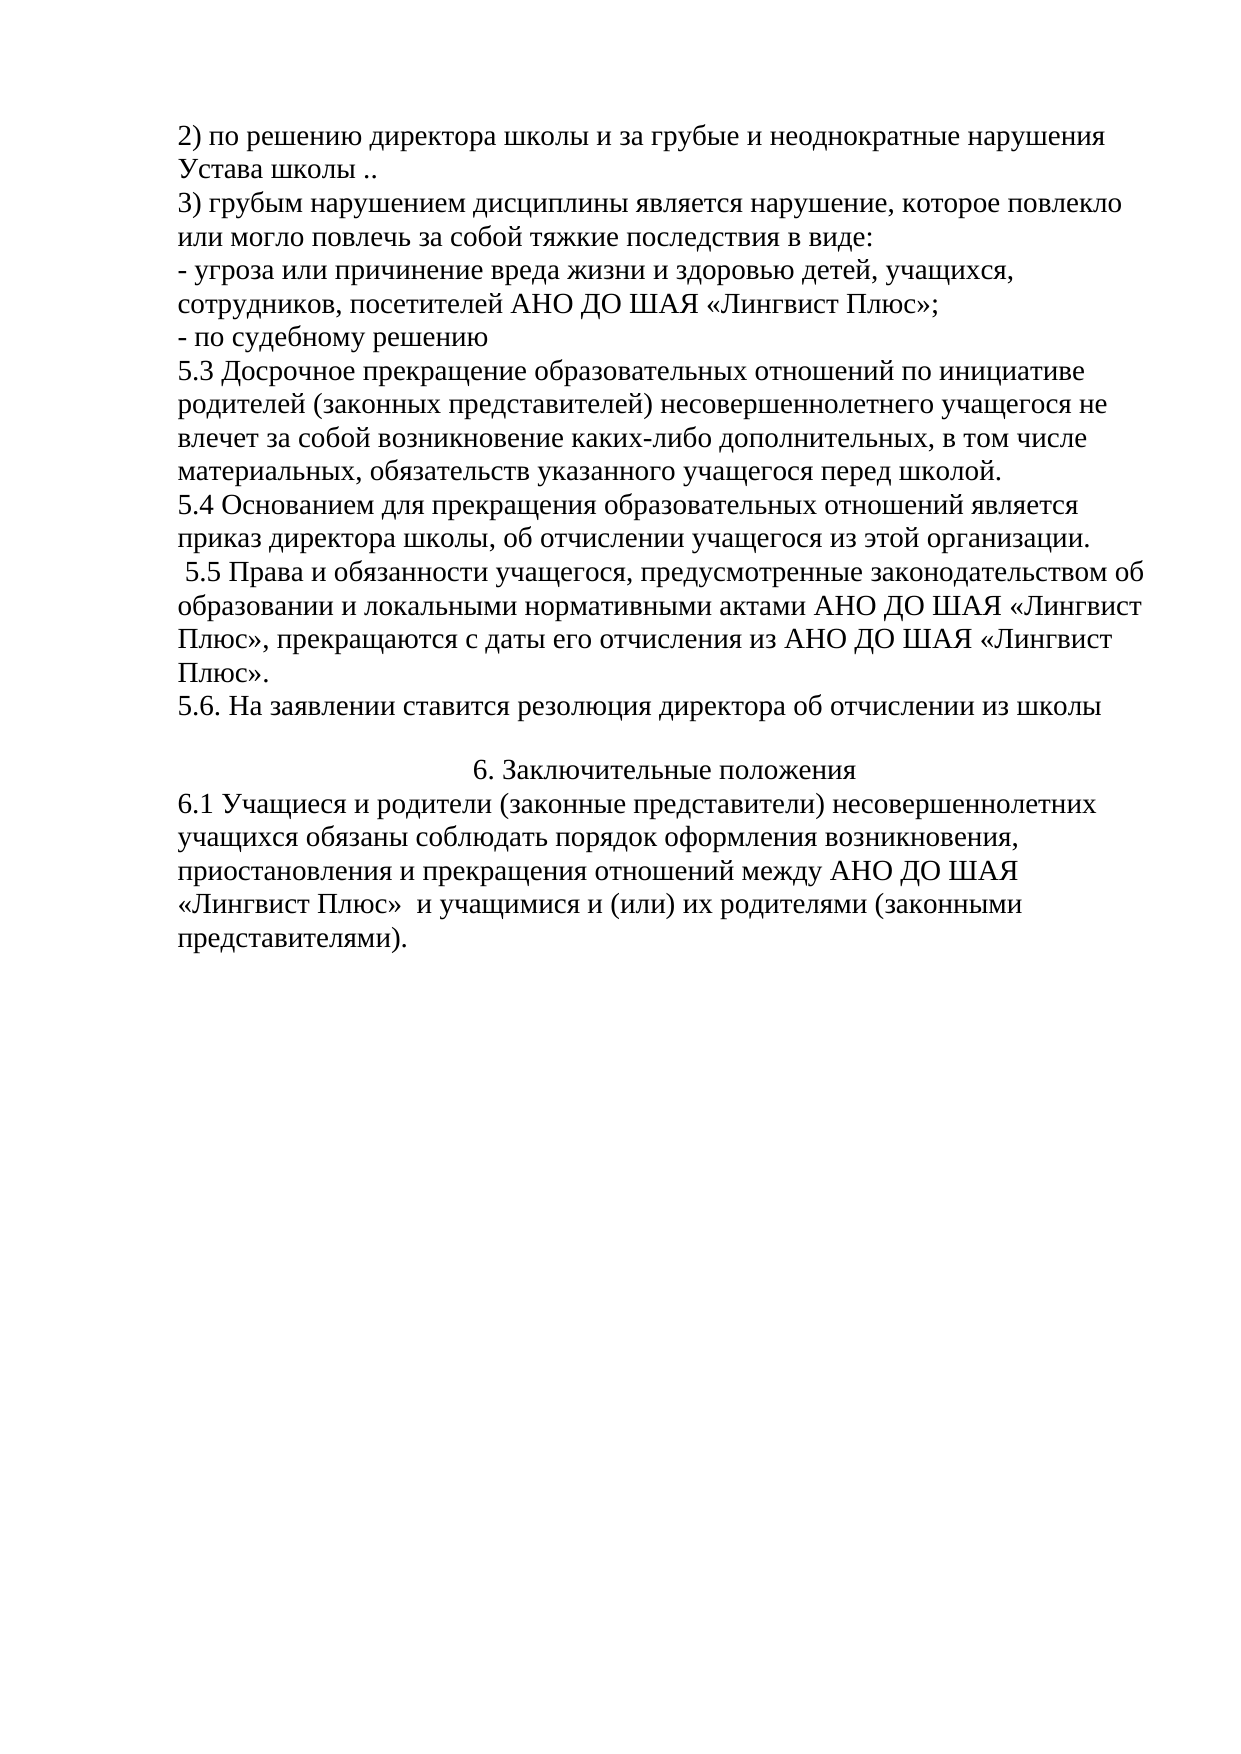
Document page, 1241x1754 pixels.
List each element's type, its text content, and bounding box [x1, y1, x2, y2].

text 5.3 Досрочное прекращение образовательных отношений по инициативе родителей (законных представителей) несовершеннолетнего учащегося не влечет за собой возникновение каких-либо дополнительных, в том числе материальных, обязательств указанного учащегося перед школой. [177, 353, 1152, 487]
text 6. Заключительные положения [177, 752, 1152, 786]
text 5.6. На заявлении ставится резолюция директора об отчислении из школы [177, 688, 1152, 722]
text - угроза или причинение вреда жизни и здоровью детей, учащихся, сотрудников, посетителей АНО ДО ШАЯ «Лингвист Плюс»; [177, 252, 1152, 319]
text - по судебному решению [177, 319, 1152, 353]
text 5.4 Основанием для прекращения образовательных отношений является приказ директора школы, об отчислении учащегося из этой организации. [177, 487, 1152, 554]
text 5.5 Права и обязанности учащегося, предусмотренные законодательством об образовании и локальными нормативными актами АНО ДО ШАЯ «Лингвист Плюс», прекращаются с даты его отчисления из АНО ДО ШАЯ «Лингвист Плюс». [177, 554, 1152, 688]
text 2) по решению директора школы и за грубые и неоднократные нарушения Устава школы .. [177, 118, 1152, 185]
text 3) грубым нарушением дисциплины является нарушение, которое повлекло или могло повлечь за собой тяжкие последствия в виде: [177, 185, 1152, 252]
text 6.1 Учащиеся и родители (законные представители) несовершеннолетних учащихся обязаны соблюдать порядок оформления возникновения, приостановления и прекращения отношений между АНО ДО ШАЯ «Лингвист Плюс» и учащимися и (или) их родителями (законными представителями). [177, 786, 1152, 954]
